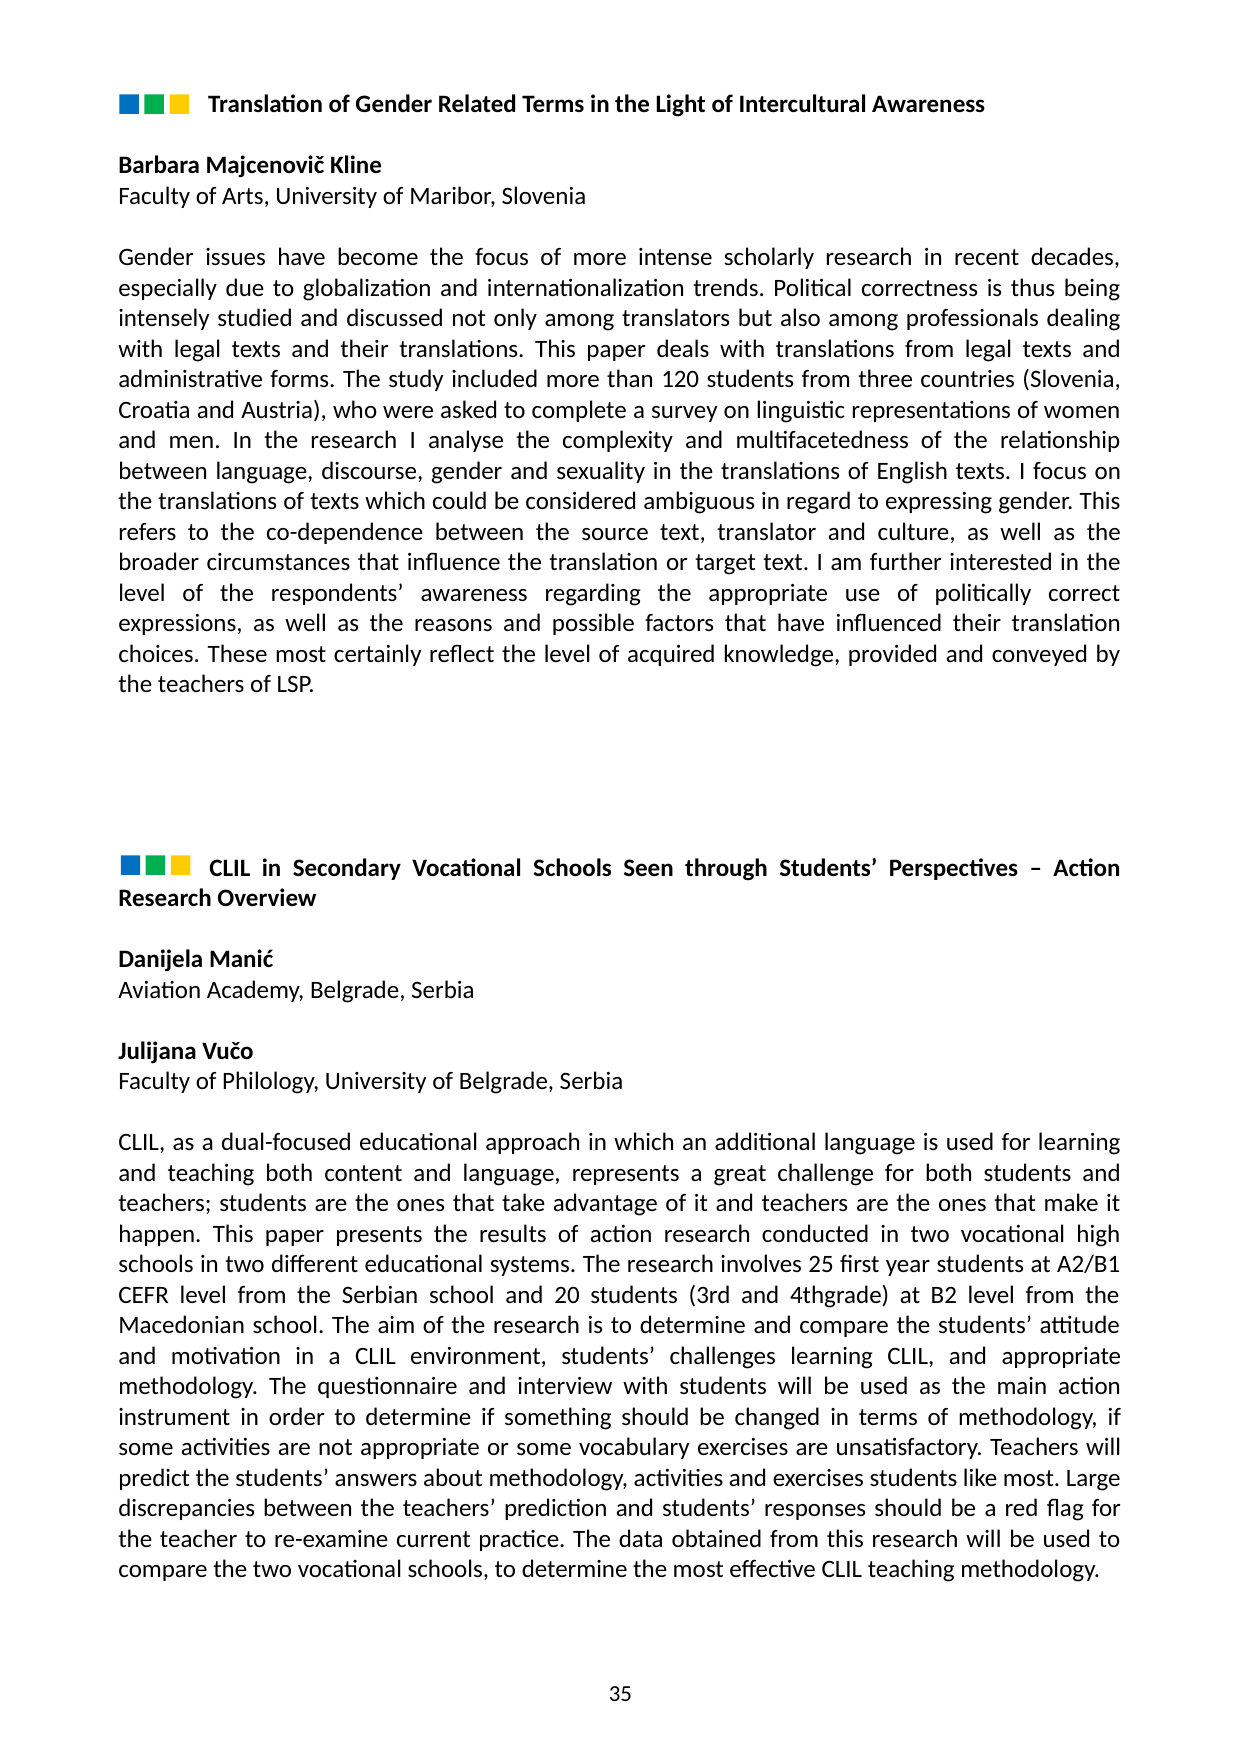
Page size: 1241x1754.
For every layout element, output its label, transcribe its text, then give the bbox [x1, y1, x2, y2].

text Gender issues have become the focus of more intense scholarly research in recent decades, especially due to globalization and internationalization trends. Political correctness is thus being intensely studied and discussed not only among translators but also among professionals dealing with legal texts and their translations. This paper deals with translations from legal texts and administrative forms. The study included more than 120 students from three countries (Slovenia, Croatia and Austria), who were asked to complete a survey on linguistic representations of women and men. In the research I analyse the complexity and multifacetedness of the relationship between language, discourse, gender and sexuality in the translations of English texts. I focus on the translations of texts which could be considered ambiguous in regard to expressing gender. This refers to the co-dependence between the source text, translator and culture, as well as the broader circumstances that influence the translation or target text. I am further interested in the level of the respondents’ awareness regarding the appropriate use of politically correct expressions, as well as the reasons and possible factors that have influenced their translation choices. These most certainly reflect the level of acquired knowledge, provided and conveyed by the teachers of LSP. [118, 241, 1122, 699]
text Translation of Gender Related Terms in the Light of Intercultural Awareness [118, 89, 1122, 119]
text Aviation Academy, Belgrade, Serbia [118, 974, 1122, 1004]
text CLIL in Secondary Vocational Schools Seen through Students’ Perspectives – Action Research Overview [118, 852, 1122, 913]
text Danijela Manić [118, 943, 1122, 974]
text CLIL, as a dual-focused educational approach in which an additional language is used for learning and teaching both content and language, represents a great challenge for both students and teachers; students are the ones that take advantage of it and teachers are the ones that make it happen. This paper presents the results of action research conducted in two vocational high schools in two different educational systems. The research involves 25 first year students at A2/B1 CEFR level from the Serbian school and 20 students (3rd and 4thgrade) at B2 level from the Macedonian school. The aim of the research is to determine and compare the students’ attitude and motivation in a CLIL environment, students’ challenges learning CLIL, and appropriate methodology. The questionnaire and interview with students will be used as the main action instrument in order to determine if something should be changed in terms of methodology, if some activities are not appropriate or some vocabulary exercises are unsatisfactory. Teachers will predict the students’ answers about methodology, activities and exercises students like most. Large discrepancies between the teachers’ prediction and students’ responses should be a red flag for the teacher to re-examine current practice. The data obtained from this research will be used to compare the two vocational schools, to determine the most effective CLIL teaching methodology. [118, 1126, 1122, 1584]
text Barbara Majcenovič Kline [118, 150, 1122, 180]
text Julijana Vučo [118, 1035, 1122, 1065]
text Faculty of Arts, University of Maribor, Slovenia [118, 180, 1122, 211]
text Faculty of Philology, University of Belgrade, Serbia [118, 1065, 1122, 1096]
